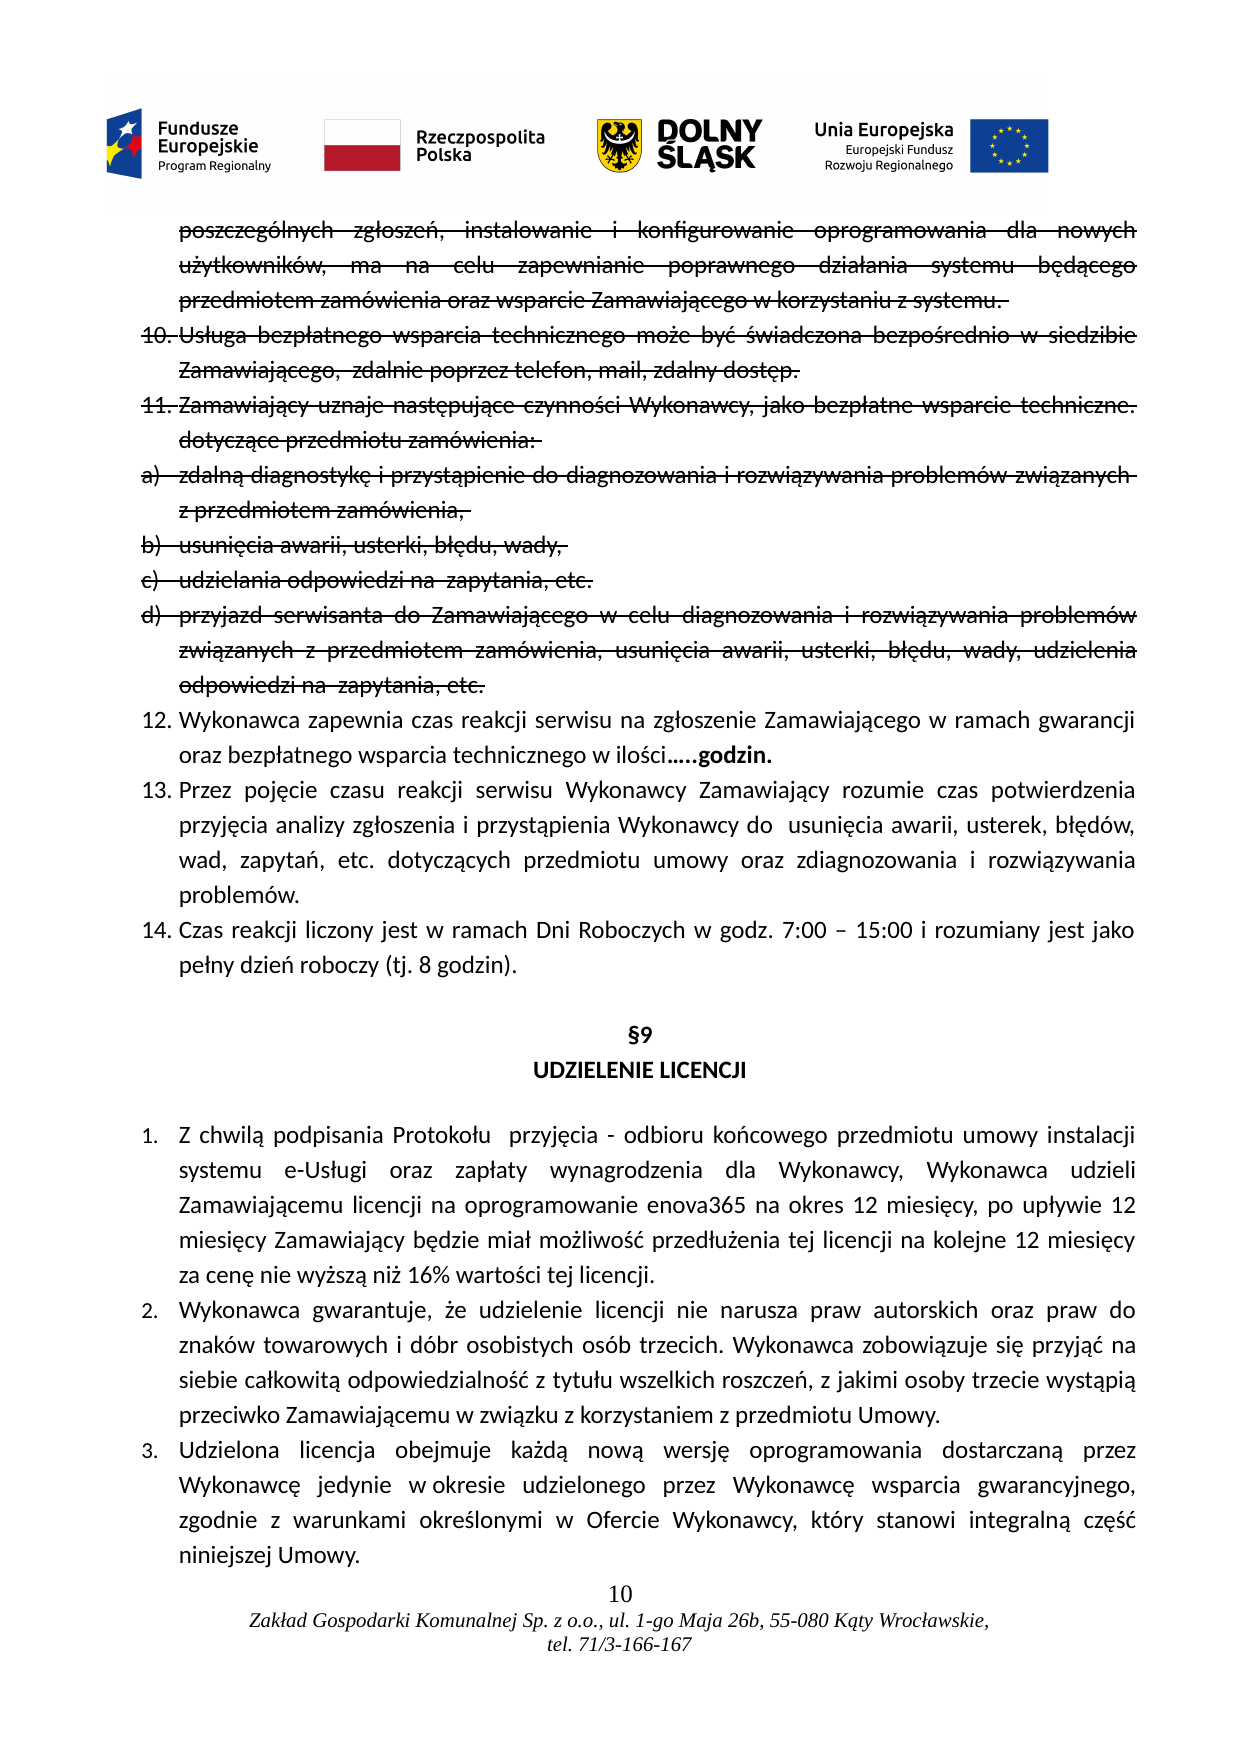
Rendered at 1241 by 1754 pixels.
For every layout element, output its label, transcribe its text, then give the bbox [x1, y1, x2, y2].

list Usługa bezpłatnego wsparcia technicznego może być świadczona bezpośrednio w siedzibie Zamawiającego, zdalnie poprzez telefon, mail, zdalny dostęp. [141, 319, 1137, 335]
list Udzielona licencja obejmuje każdą nową wersję oprogramowania dostarczaną przez Wykonawcę jedynie w okresie udzielonego przez Wykonawcę wsparcia gwarancyjnego, zgodnie z warunkami określonymi w Ofercie Wykonawcy, który stanowi integralną część niniejszej Umowy. [141, 1434, 1137, 1570]
list Z chwilą podpisania Protokołu przyjęcia - odbioru końcowego przedmiotu umowy instalacji systemu e-Usługi oraz zapłaty wynagrodzenia dla Wykonawcy, Wykonawca udzieli Zamawiającemu licencji na oprogramowanie enova365 na okres 12 miesięcy, po upływie 12 miesięcy Zamawiający będzie miał możliwość przedłużenia tej licencji na kolejne 12 miesięcy za cenę nie wyższą niż 16% wartości tej licencji. [141, 1119, 1137, 1290]
list usunięcia awarii, usterki, błędu, wady, [141, 529, 1137, 559]
list Wykonawca gwarantuje, że udzielenie licencji nie narusza praw autorskich oraz praw do znaków towarowych i dóbr osobistych osób trzecich. Wykonawca zobowiązuje się przyjąć na siebie całkowitą odpowiedzialność z tytułu wszelkich roszczeń, z jakimi osoby trzecie wystąpią przeciwko Zamawiającemu w związku z korzystaniem z przedmiotu Umowy. [141, 1294, 1137, 1430]
text UDZIELENIE LICENCJI [142, 1054, 1137, 1084]
text §9 [142, 1019, 1137, 1049]
picture [103, 73, 1049, 214]
list Czas reakcji liczony jest w ramach Dni Roboczych w godz. 7:00 – 15:00 i rozumiany jest jako pełny dzień roboczy (tj. 8 godzin). [141, 914, 1137, 979]
list przyjazd serwisanta do Zamawiającego w celu diagnozowania i rozwiązywania problemów związanych z przedmiotem zamówienia, usunięcia awarii, usterki, błędu, wady, udzielenia odpowiedzi na zapytania, etc. [141, 617, 1137, 699]
list zdalną diagnostykę i przystąpienie do diagnozowania i rozwiązywania problemów związanych z przedmiotem zamówienia, [141, 477, 1137, 524]
list Usługa bezpłatnego wsparcia technicznego może być świadczona bezpośrednio w siedzibie Zamawiającego, zdalnie poprzez telefon, mail, zdalny dostęp. [141, 336, 1137, 384]
list Zamawiający uznaje następujące czynności Wykonawcy, jako bezpłatne wsparcie techniczne. dotyczące przedmiotu zamówienia: [141, 389, 1137, 405]
list Zamawiający uznaje następujące czynności Wykonawcy, jako bezpłatne wsparcie techniczne. dotyczące przedmiotu zamówienia: [141, 406, 1137, 454]
list Wykonawca zapewnia czas reakcji serwisu na zgłoszenie Zamawiającego w ramach gwarancji oraz bezpłatnego wsparcia technicznego w ilości…..godzin. [141, 704, 1137, 769]
list Przez pojęcie czasu reakcji serwisu Wykonawcy Zamawiający rozumie czas potwierdzenia przyjęcia analizy zgłoszenia i przystąpienia Wykonawcy do usunięcia awarii, usterek, błędów, wad, zapytań, etc. dotyczących przedmiotu umowy oraz zdiagnozowania i rozwiązywania problemów. [141, 774, 1137, 909]
list zdalną diagnostykę i przystąpienie do diagnozowania i rozwiązywania problemów związanych z przedmiotem zamówienia, [141, 459, 1137, 475]
list udzielania odpowiedzi na zapytania, etc. [141, 564, 1137, 594]
list przyjazd serwisanta do Zamawiającego w celu diagnozowania i rozwiązywania problemów związanych z przedmiotem zamówienia, usunięcia awarii, usterki, błędu, wady, udzielenia odpowiedzi na zapytania, etc. [141, 599, 1137, 615]
